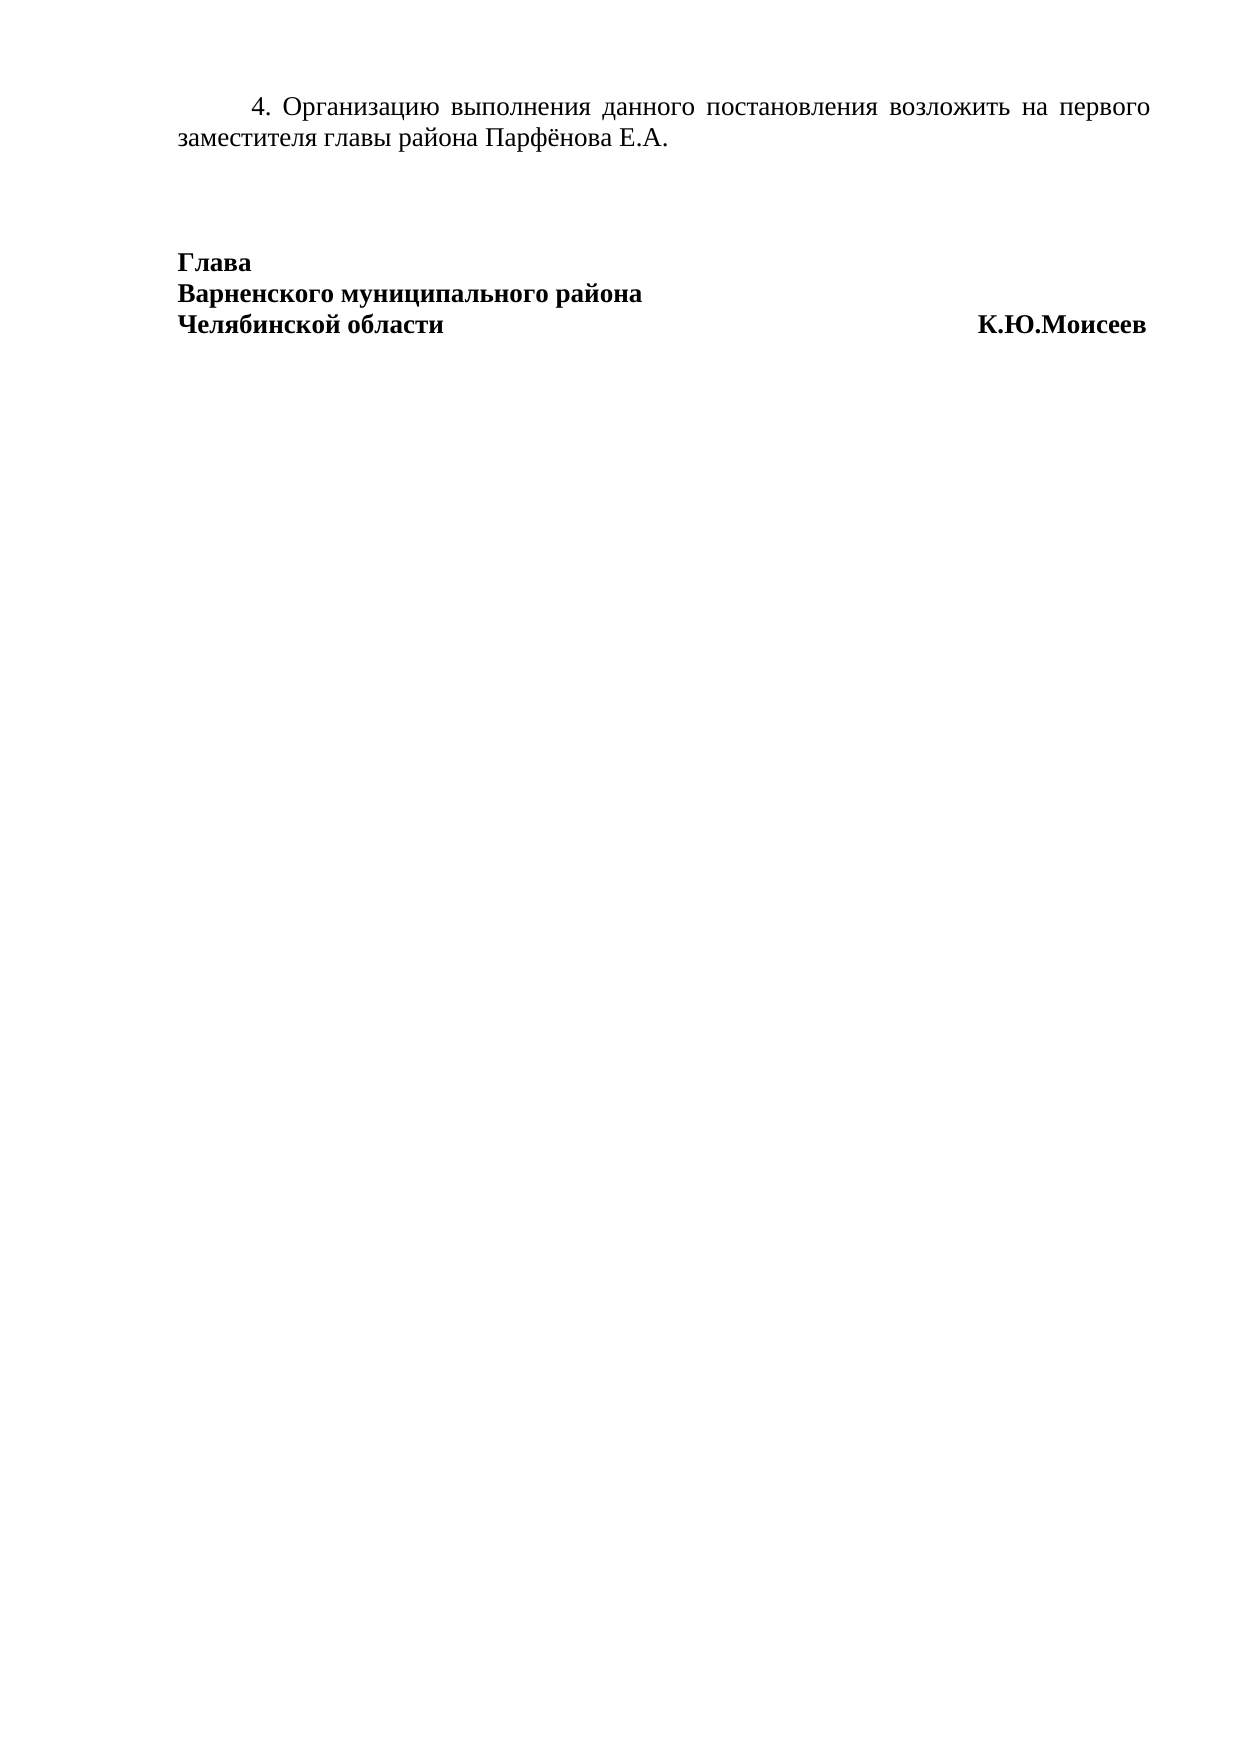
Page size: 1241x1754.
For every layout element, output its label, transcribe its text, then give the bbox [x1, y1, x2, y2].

text 4. Организацию выполнения данного постановления возложить на первого заместителя главы района Парфёнова Е.А. [177, 90, 1152, 152]
text Варненского муниципального района [177, 277, 1152, 308]
text Челябинской области К.Ю.Моисеев [177, 308, 1152, 339]
text Глава [177, 246, 1152, 277]
